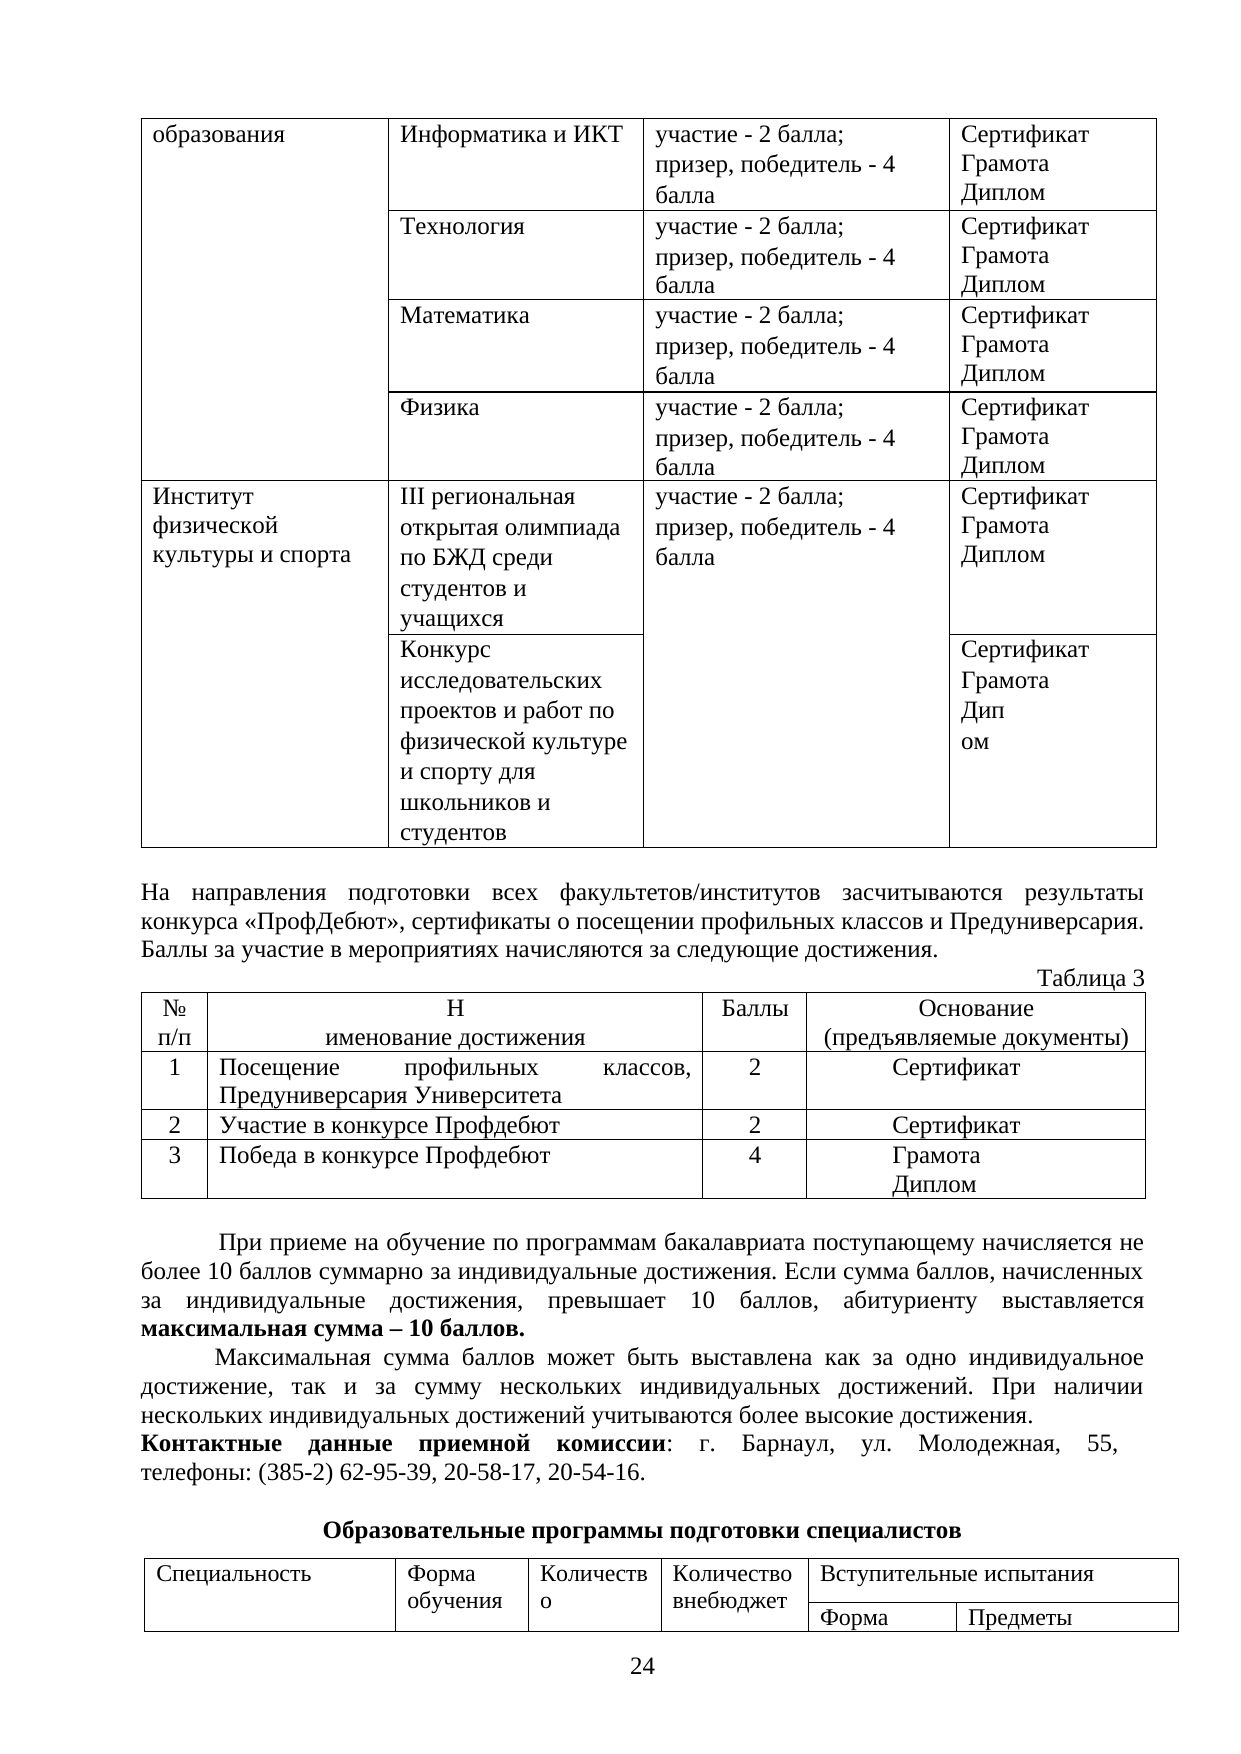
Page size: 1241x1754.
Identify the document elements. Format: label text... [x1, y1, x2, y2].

table_header Количество бюджетных мест (при наличии) [529, 1559, 661, 1631]
table_header Специальность [145, 1559, 395, 1631]
table_header Форма обучения [396, 1559, 528, 1631]
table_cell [129, 118, 1156, 1515]
table_cell Предметы [957, 1603, 1178, 1631]
table_cell Форма проведения [809, 1603, 956, 1631]
table_header Количество внебюджетных мест [662, 1559, 808, 1631]
table_header Вступительные испытания [809, 1559, 1178, 1602]
text Образовательные программы подготовки специалистов [118, 1515, 1167, 1543]
